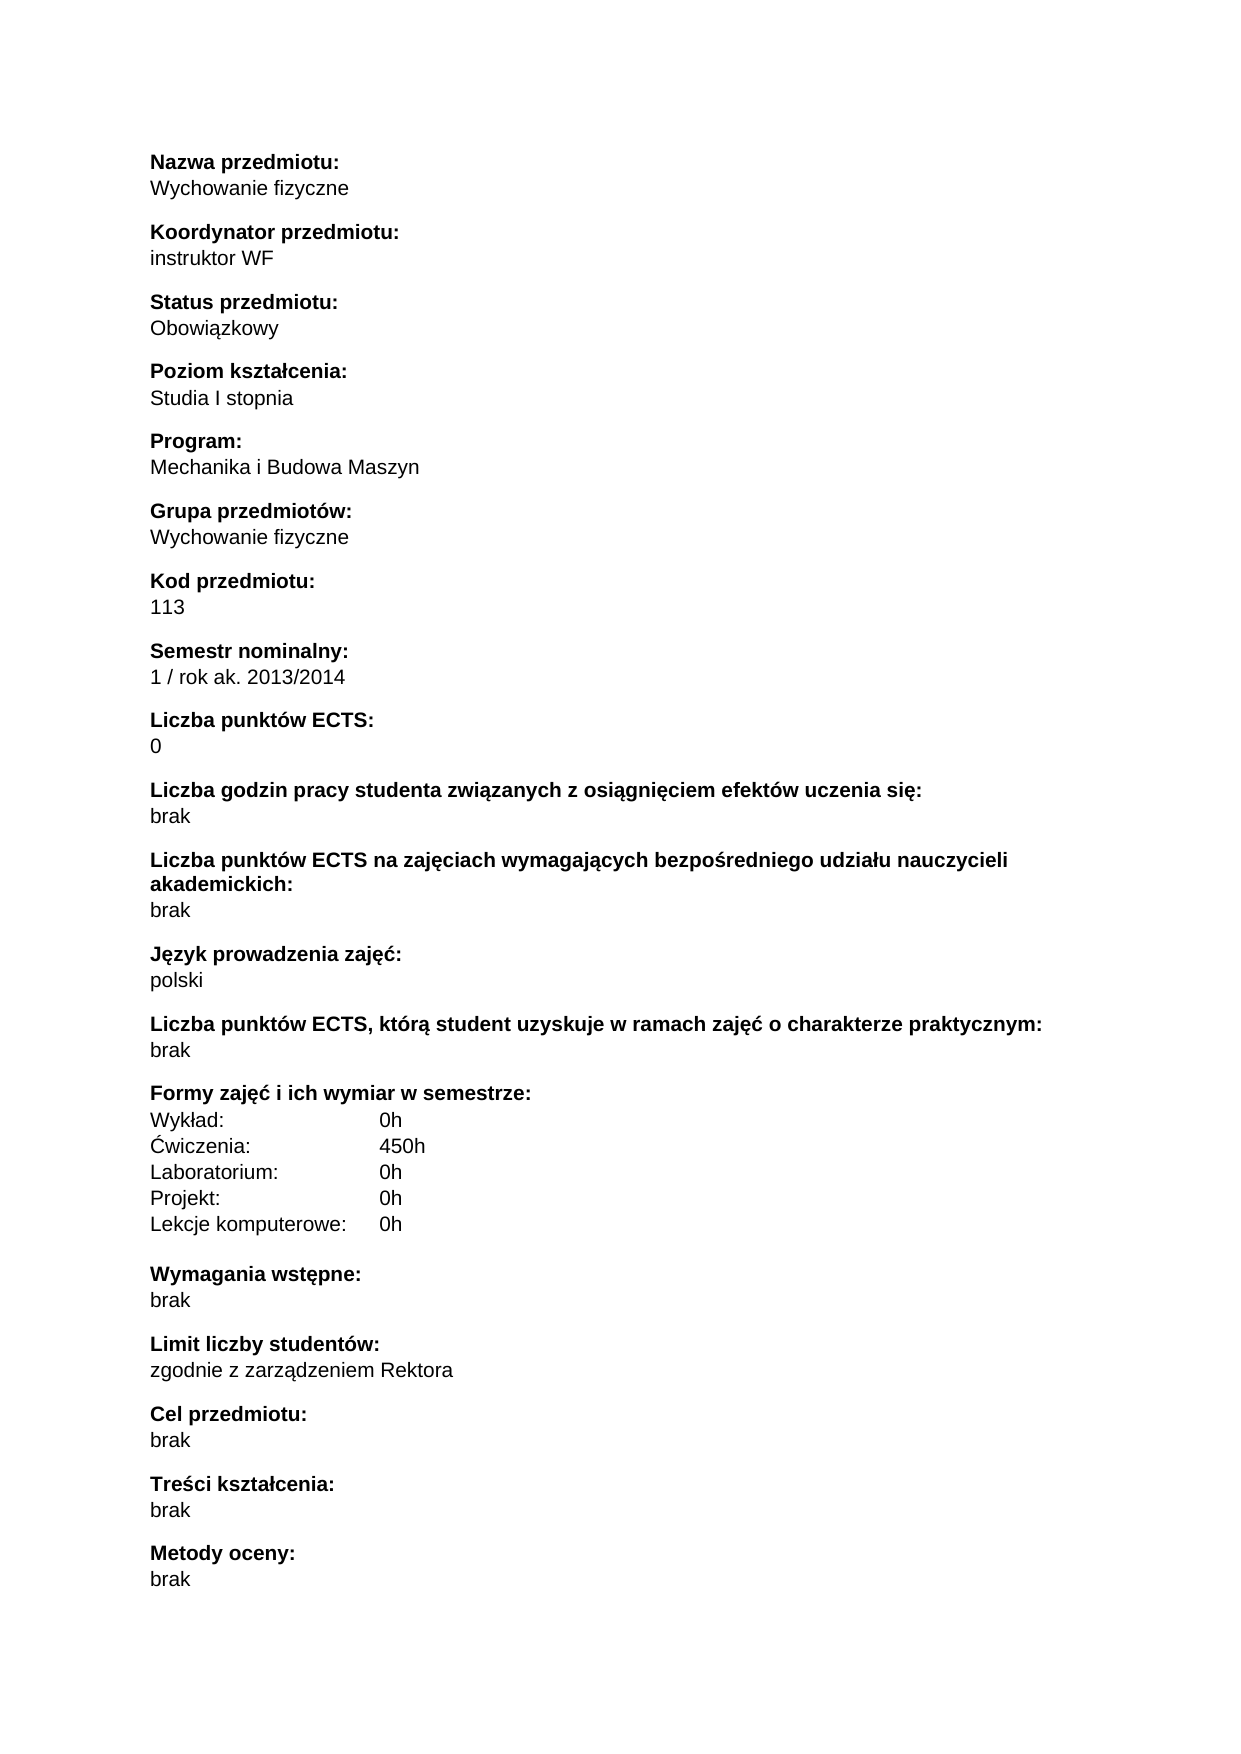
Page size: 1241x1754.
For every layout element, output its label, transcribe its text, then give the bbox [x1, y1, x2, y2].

table_cell 0h [369, 1184, 597, 1210]
text Treści kształcenia: [150, 1471, 1090, 1495]
table_cell Lekcje komputerowe: [140, 1212, 367, 1236]
text Wychowanie fizyczne [150, 525, 1090, 549]
text instruktor WF [150, 246, 1090, 270]
text brak [150, 1288, 1090, 1312]
table_cell 450h [369, 1132, 597, 1158]
text Język prowadzenia zajęć: [150, 942, 1090, 966]
text zgodnie z zarządzeniem Rektora [150, 1358, 1090, 1382]
text Kod przedmiotu: [150, 569, 1090, 593]
text Obowiązkowy [150, 316, 1090, 339]
text brak [150, 1428, 1090, 1452]
text Studia I stopnia [150, 385, 1090, 409]
text Status przedmiotu: [150, 289, 1090, 313]
text Koordynator przedmiotu: [150, 220, 1090, 244]
text Grupa przedmiotów: [150, 499, 1090, 523]
table_cell 0h [369, 1210, 597, 1236]
text 0 [150, 734, 1090, 758]
text brak [150, 1037, 1090, 1061]
text brak [150, 804, 1090, 828]
text brak [150, 1567, 1090, 1591]
text brak [150, 898, 1090, 922]
text Liczba godzin pracy studenta związanych z osiągnięciem efektów uczenia się: [150, 778, 1090, 802]
table_cell Laboratorium: [140, 1160, 367, 1184]
text Liczba punktów ECTS na zajęciach wymagających bezpośredniego udziału nauczycieli akademickich: [150, 848, 1090, 896]
table_header 0h [369, 1108, 597, 1132]
text Limit liczby studentów: [150, 1332, 1090, 1356]
text Wymagania wstępne: [150, 1262, 1090, 1286]
text 113 [150, 595, 1090, 619]
text Nazwa przedmiotu: [150, 150, 1090, 174]
table_header Wykład: [140, 1108, 367, 1132]
text polski [150, 968, 1090, 992]
text Mechanika i Budowa Maszyn [150, 455, 1090, 479]
text Cel przedmiotu: [150, 1402, 1090, 1426]
table_cell Projekt: [140, 1186, 367, 1210]
text Liczba punktów ECTS: [150, 708, 1090, 732]
text Semestr nominalny: [150, 638, 1090, 662]
text Metody oceny: [150, 1541, 1090, 1565]
table_cell 0h [369, 1158, 597, 1184]
text Formy zajęć i ich wymiar w semestrze: [150, 1081, 1090, 1105]
text Poziom kształcenia: [150, 359, 1090, 383]
text Program: [150, 429, 1090, 453]
text brak [150, 1497, 1090, 1521]
text 1 / rok ak. 2013/2014 [150, 664, 1090, 688]
table_cell Ćwiczenia: [140, 1134, 367, 1158]
text Wychowanie fizyczne [150, 176, 1090, 200]
text Liczba punktów ECTS, którą student uzyskuje w ramach zajęć o charakterze praktycznym: [150, 1011, 1090, 1035]
